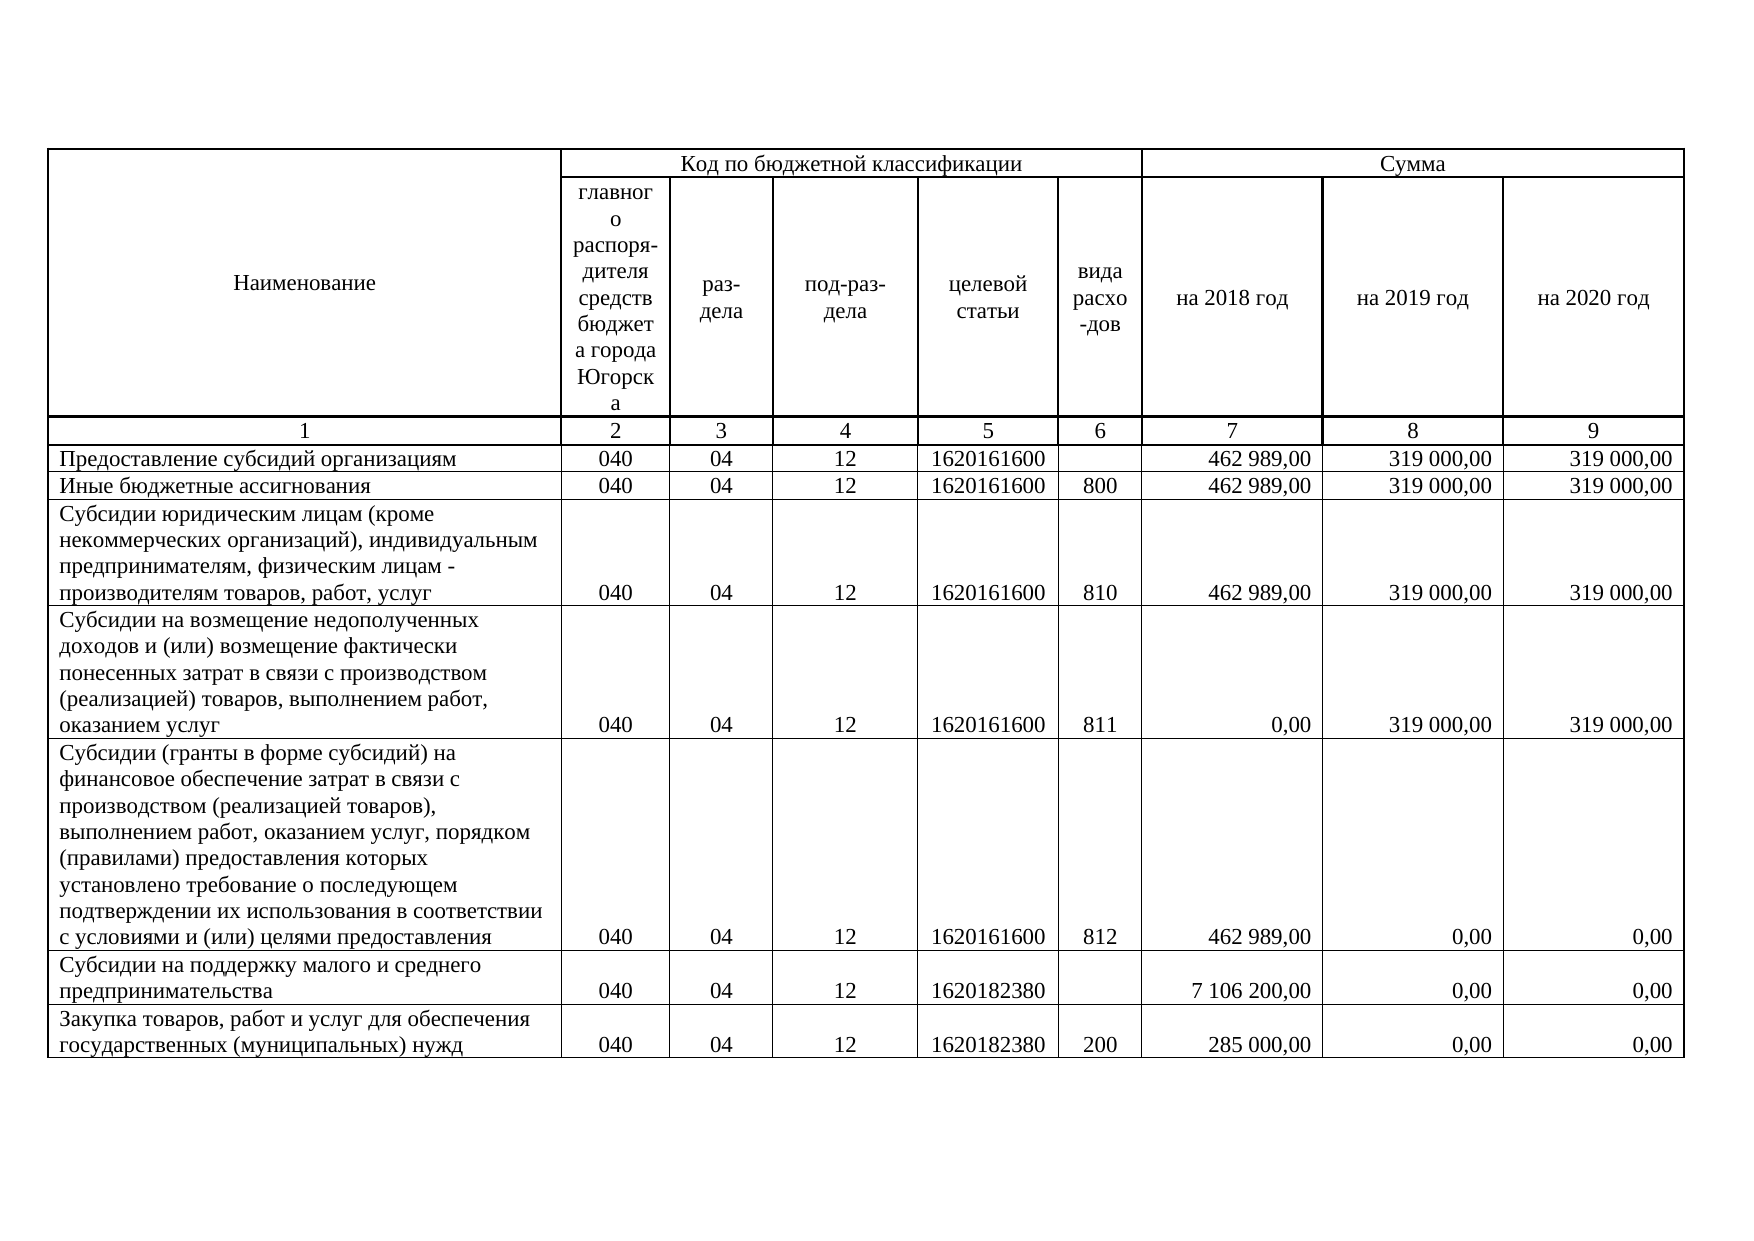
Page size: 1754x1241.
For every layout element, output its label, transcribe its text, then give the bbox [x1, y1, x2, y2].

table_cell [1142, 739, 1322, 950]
table_cell 3 [671, 418, 772, 444]
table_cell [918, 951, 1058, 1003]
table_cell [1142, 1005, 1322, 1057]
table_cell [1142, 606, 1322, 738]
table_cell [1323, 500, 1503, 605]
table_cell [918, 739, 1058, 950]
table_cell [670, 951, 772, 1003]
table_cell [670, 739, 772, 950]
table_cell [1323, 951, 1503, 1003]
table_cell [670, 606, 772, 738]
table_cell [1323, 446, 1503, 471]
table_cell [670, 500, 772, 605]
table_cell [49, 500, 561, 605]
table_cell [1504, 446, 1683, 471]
table_cell 9 [1504, 418, 1683, 444]
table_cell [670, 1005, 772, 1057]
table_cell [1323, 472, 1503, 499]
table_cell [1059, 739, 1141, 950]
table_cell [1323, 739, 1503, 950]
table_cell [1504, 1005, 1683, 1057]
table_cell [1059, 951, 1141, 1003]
table_cell главного распоря-дителя средств бюджета города Югорска [562, 178, 669, 415]
table_cell на 2019 год [1324, 178, 1502, 415]
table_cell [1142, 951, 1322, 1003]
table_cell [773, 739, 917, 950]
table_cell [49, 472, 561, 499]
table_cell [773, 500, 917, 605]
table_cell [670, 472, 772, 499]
table_cell 2 [562, 418, 669, 444]
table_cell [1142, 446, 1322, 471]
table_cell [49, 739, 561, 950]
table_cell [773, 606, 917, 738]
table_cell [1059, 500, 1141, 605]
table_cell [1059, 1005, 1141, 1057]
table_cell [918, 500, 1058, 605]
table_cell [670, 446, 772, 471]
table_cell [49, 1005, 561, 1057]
table_cell на 2018 год [1143, 178, 1321, 415]
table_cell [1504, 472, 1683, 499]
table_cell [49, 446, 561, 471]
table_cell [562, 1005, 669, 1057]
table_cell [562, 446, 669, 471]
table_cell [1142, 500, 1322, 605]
table_cell 1 [49, 418, 560, 444]
table_header Наименование [49, 150, 560, 415]
table_cell вида расхо-дов [1059, 178, 1141, 415]
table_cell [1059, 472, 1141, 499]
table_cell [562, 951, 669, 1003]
table_header Сумма [1143, 150, 1683, 176]
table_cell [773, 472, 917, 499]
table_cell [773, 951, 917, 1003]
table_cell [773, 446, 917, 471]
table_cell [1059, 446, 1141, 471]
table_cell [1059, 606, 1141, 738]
table_cell 4 [774, 418, 917, 444]
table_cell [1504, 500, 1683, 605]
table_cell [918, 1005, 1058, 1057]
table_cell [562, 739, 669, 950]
table_cell 7 [1143, 418, 1321, 444]
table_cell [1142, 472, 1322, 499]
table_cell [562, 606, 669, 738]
table_cell 5 [919, 418, 1057, 444]
table_cell 8 [1324, 418, 1502, 444]
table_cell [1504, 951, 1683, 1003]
table_cell на 2020 год [1504, 178, 1683, 415]
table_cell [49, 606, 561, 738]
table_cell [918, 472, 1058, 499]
table_cell 6 [1059, 418, 1141, 444]
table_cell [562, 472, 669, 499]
table_header Код по бюджетной классификации [562, 150, 1141, 176]
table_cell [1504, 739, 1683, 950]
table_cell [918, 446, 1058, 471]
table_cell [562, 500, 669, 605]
table_cell целевой статьи [919, 178, 1057, 415]
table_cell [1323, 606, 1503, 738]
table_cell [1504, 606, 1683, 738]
table_cell под-раз-дела [774, 178, 917, 415]
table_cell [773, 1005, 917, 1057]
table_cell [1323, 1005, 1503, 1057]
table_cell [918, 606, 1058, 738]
table_cell раз-дела [671, 178, 772, 415]
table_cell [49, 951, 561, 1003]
